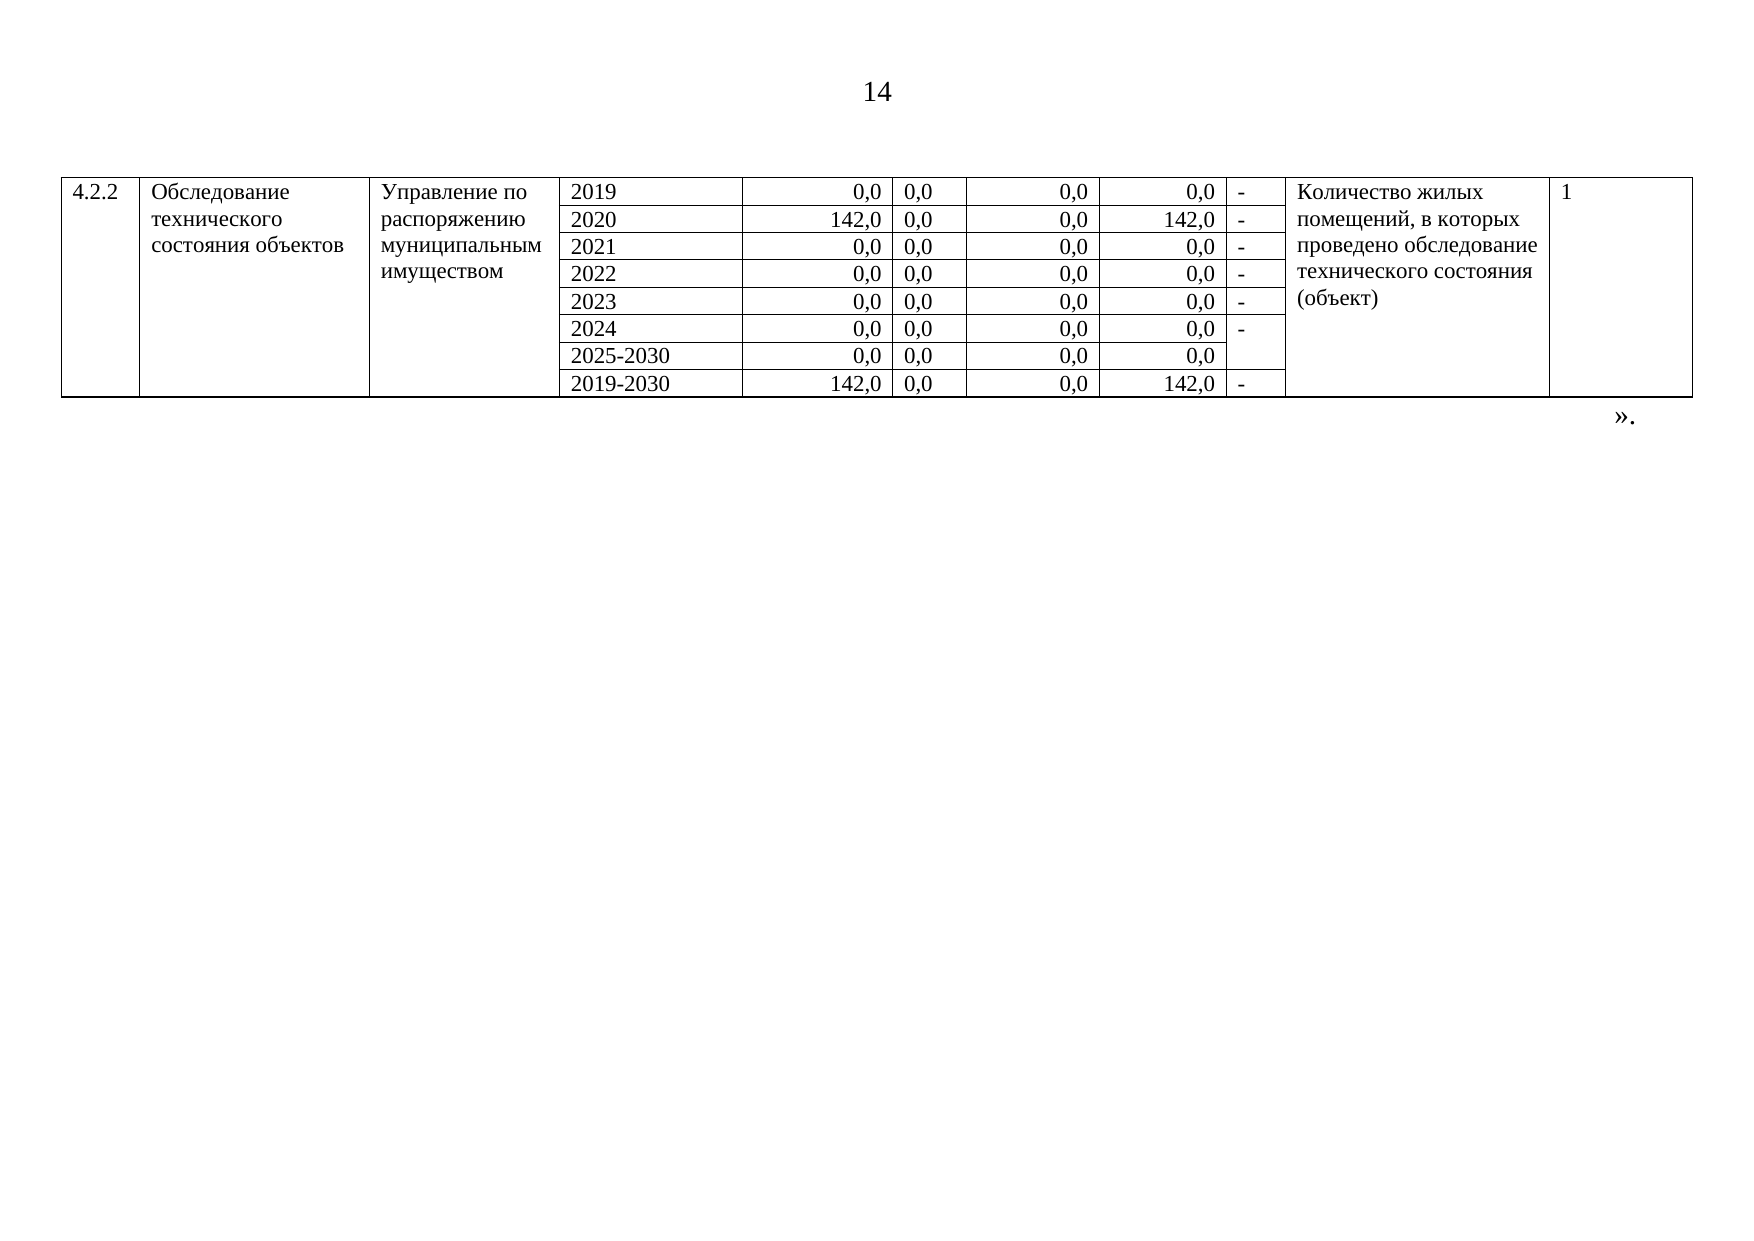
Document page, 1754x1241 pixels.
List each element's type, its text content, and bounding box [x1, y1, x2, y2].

table_cell 0,0 [967, 178, 1099, 204]
table_cell 0,0 [967, 260, 1099, 287]
table_cell Количество жилых помещений, в которых проведено обследование технического состояния (объект) [1286, 178, 1549, 396]
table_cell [370, 178, 559, 396]
table_cell 2021 [560, 233, 742, 259]
table_cell 0,0 [743, 315, 892, 342]
table_cell 142,0 [1100, 206, 1226, 232]
table_cell 0,0 [743, 288, 892, 314]
table_cell 4.2.2 [62, 178, 139, 396]
table_cell 0,0 [1100, 315, 1226, 342]
table_cell 0,0 [1100, 288, 1226, 314]
table_cell 0,0 [893, 370, 966, 396]
table_cell 2019-2030 [560, 370, 742, 396]
table_cell - [1227, 288, 1285, 314]
table_cell 0,0 [893, 288, 966, 314]
table_cell 0,0 [893, 233, 966, 259]
table_cell 0,0 [743, 178, 892, 204]
table_cell 0,0 [1100, 178, 1226, 204]
table_cell 0,0 [967, 370, 1099, 396]
table_cell 0,0 [967, 233, 1099, 259]
table_cell 0,0 [893, 206, 966, 232]
table_cell - [1227, 206, 1285, 232]
table_cell 0,0 [893, 315, 966, 342]
table_cell 0,0 [967, 343, 1099, 369]
table_cell 0,0 [743, 343, 892, 369]
table_cell - [1227, 233, 1285, 259]
table_cell 2024 [560, 315, 742, 342]
table_cell 0,0 [743, 233, 892, 259]
table_cell 2019 [560, 178, 742, 204]
table_cell 2020 [560, 206, 742, 232]
table_cell 0,0 [893, 260, 966, 287]
table_cell 2025-2030 [560, 343, 742, 369]
table_cell 0,0 [893, 343, 966, 369]
table_cell 0,0 [967, 288, 1099, 314]
table_cell 142,0 [743, 206, 892, 232]
table_cell 0,0 [967, 206, 1099, 232]
table_cell 0,0 [893, 178, 966, 204]
table_cell - [1227, 260, 1285, 287]
table_cell 0,0 [967, 315, 1099, 342]
table_cell - [1227, 178, 1285, 204]
table_cell Обследование технического состояния объектов [140, 178, 369, 396]
text ». [118, 398, 1636, 431]
table_cell 2022 [560, 260, 742, 287]
table_cell 2023 [560, 288, 742, 314]
table_cell - [1227, 315, 1285, 369]
table_cell 0,0 [743, 260, 892, 287]
table_cell 142,0 [743, 370, 892, 396]
table_cell 0,0 [1100, 233, 1226, 259]
table_cell 0,0 [1100, 343, 1226, 369]
table_cell 1 [1550, 178, 1692, 396]
table_cell - [1227, 370, 1285, 396]
table_cell 142,0 [1100, 370, 1226, 396]
table_cell 0,0 [1100, 260, 1226, 287]
